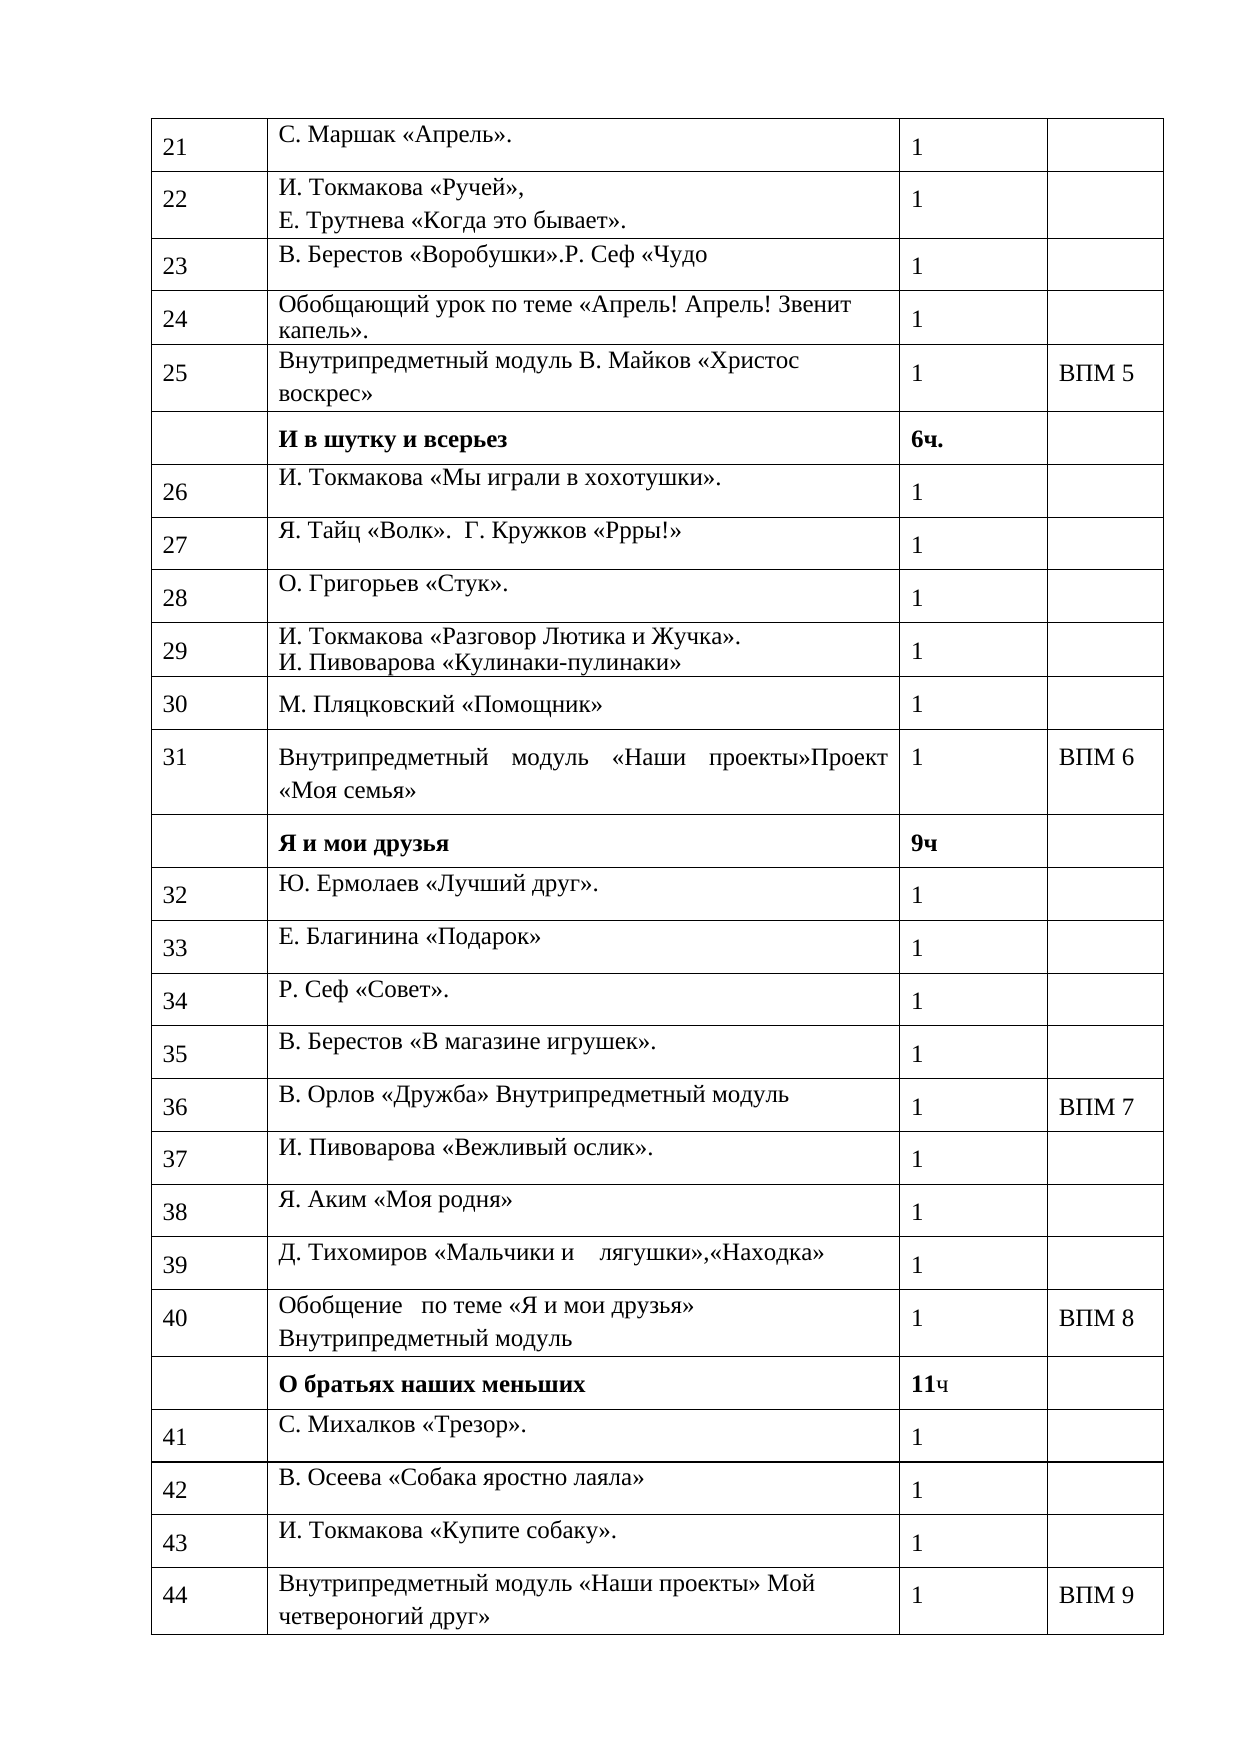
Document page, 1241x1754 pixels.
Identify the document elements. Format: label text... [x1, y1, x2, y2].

table_cell [1048, 1237, 1163, 1289]
table_cell В. Осеева «Собака яростно лаяла» [268, 1463, 899, 1514]
table_cell 22 [152, 172, 267, 238]
table_cell 26 [152, 465, 267, 517]
table_cell 34 [152, 974, 267, 1025]
table_cell О. Григорьев «Стук». [268, 570, 899, 622]
table_cell 37 [152, 1132, 267, 1183]
table_cell Внутрипредметный модуль «Наши проекты» Мой четвероногий друг» [268, 1568, 899, 1634]
table_cell [1048, 1026, 1163, 1078]
table_cell [1048, 1410, 1163, 1461]
table_cell Р. Сеф «Совет». [268, 974, 899, 1025]
table_cell [152, 1357, 267, 1408]
table_cell 1 [900, 730, 1047, 814]
table_cell 32 [152, 868, 267, 920]
table_cell ВПМ 5 [1048, 345, 1163, 411]
table_cell И. Пивоварова «Вежливый ослик». [268, 1132, 899, 1183]
table_cell Внутрипредметный модуль «Наши проекты»Проект «Моя семья» [268, 730, 899, 814]
table_cell [1048, 119, 1163, 171]
table_cell 41 [152, 1410, 267, 1461]
table_cell Обобщение по теме «Я и мои друзья» Внутрипредметный модуль [268, 1290, 899, 1356]
table_cell 1 [900, 868, 1047, 920]
table_cell Ю. Ермолаев «Лучший друг». [268, 868, 899, 920]
table_cell [1048, 1357, 1163, 1408]
table_cell И в шутку и всерьез [268, 412, 899, 464]
table_cell 1 [900, 119, 1047, 171]
table_cell 31 [152, 730, 267, 814]
table_cell 40 [152, 1290, 267, 1356]
table_cell 6ч. [900, 412, 1047, 464]
table_cell 30 [152, 677, 267, 729]
table_cell Я и мои друзья [268, 815, 899, 867]
table_cell 43 [152, 1515, 267, 1567]
table_cell 1 [900, 345, 1047, 411]
table_cell 23 [152, 239, 267, 290]
table_cell Д. Тихомиров «Мальчики и лягушки»,«Находка» [268, 1237, 899, 1289]
table_cell В. Берестов «В магазине игрушек». [268, 1026, 899, 1078]
table_cell И. Токмакова «Купите собаку». [268, 1515, 899, 1567]
table_cell ВПМ 6 [1048, 730, 1163, 814]
table_cell [1048, 412, 1163, 464]
table_cell [1048, 172, 1163, 238]
table_cell 1 [900, 518, 1047, 569]
table_cell 27 [152, 518, 267, 569]
table_cell [1048, 518, 1163, 569]
table_cell [1048, 815, 1163, 867]
table_cell 1 [900, 239, 1047, 290]
table_cell 1 [900, 1079, 1047, 1131]
table_cell 1 [900, 1410, 1047, 1461]
table_cell Обобщающий урок по теме «Апрель! Апрель! Звенит капель». [268, 291, 899, 344]
table_cell 21 [152, 119, 267, 171]
table_cell [1048, 1185, 1163, 1236]
table_cell 1 [900, 1026, 1047, 1078]
table_cell [1048, 921, 1163, 973]
table_cell 1 [900, 921, 1047, 973]
table_cell [1048, 239, 1163, 290]
table_cell 1 [900, 172, 1047, 238]
table_cell [1048, 465, 1163, 517]
table_cell [1048, 1463, 1163, 1514]
table_cell 11ч [900, 1357, 1047, 1408]
table_cell 28 [152, 570, 267, 622]
table_cell [1048, 623, 1163, 676]
table_cell 36 [152, 1079, 267, 1131]
table_cell 1 [900, 677, 1047, 729]
table_cell 9ч [900, 815, 1047, 867]
table_cell [1048, 570, 1163, 622]
table_cell 24 [152, 291, 267, 344]
table_cell 1 [900, 974, 1047, 1025]
table_cell 25 [152, 345, 267, 411]
table_cell О братьях наших меньших [268, 1357, 899, 1408]
table_cell 1 [900, 291, 1047, 344]
table_cell 1 [900, 465, 1047, 517]
table_cell В. Берестов «Воробушки».Р. Сеф «Чудо [268, 239, 899, 290]
table_cell С. Маршак «Апрель». [268, 119, 899, 171]
table_cell Е. Благинина «Подарок» [268, 921, 899, 973]
table_cell 1 [900, 570, 1047, 622]
table_cell 42 [152, 1463, 267, 1514]
table_cell 39 [152, 1237, 267, 1289]
table_cell 1 [900, 1132, 1047, 1183]
table_cell [152, 815, 267, 867]
table_cell [1048, 868, 1163, 920]
table_cell [1048, 974, 1163, 1025]
table_cell 38 [152, 1185, 267, 1236]
table_cell 29 [152, 623, 267, 676]
table_cell 33 [152, 921, 267, 973]
table_cell 1 [900, 1185, 1047, 1236]
table_cell С. Михалков «Трезор». [268, 1410, 899, 1461]
table_cell 1 [900, 1290, 1047, 1356]
table_cell ВПМ 7 [1048, 1079, 1163, 1131]
table_cell [1048, 677, 1163, 729]
table_cell 44 [152, 1568, 267, 1634]
table_cell ВПМ 8 [1048, 1290, 1163, 1356]
table_cell 1 [900, 1568, 1047, 1634]
table_cell [152, 412, 267, 464]
table_cell И. Токмакова «Ручей», Е. Трутнева «Когда это бывает». [268, 172, 899, 238]
table_cell [1048, 1132, 1163, 1183]
table_cell 1 [900, 1237, 1047, 1289]
table_cell 1 [900, 623, 1047, 676]
table_cell В. Орлов «Дружба» Внутрипредметный модуль [268, 1079, 899, 1131]
table_cell [1048, 291, 1163, 344]
table_cell ВПМ 9 [1048, 1568, 1163, 1634]
table_cell 1 [900, 1463, 1047, 1514]
table_cell И. Токмакова «Мы играли в хохотушки». [268, 465, 899, 517]
table_cell [1048, 1515, 1163, 1567]
table_cell 1 [900, 1515, 1047, 1567]
table_cell Я. Аким «Моя родня» [268, 1185, 899, 1236]
table_cell Я. Тайц «Волк». Г. Кружков «Ррры!» [268, 518, 899, 569]
table_cell И. Токмакова «Разговор Лютика и Жучка». И. Пивоварова «Кулинаки-пулинаки» [268, 623, 899, 676]
table_cell М. Пляцковский «Помощник» [268, 677, 899, 729]
table_cell 35 [152, 1026, 267, 1078]
table_cell Внутрипредметный модуль В. Майков «Христос воскрес» [268, 345, 899, 411]
